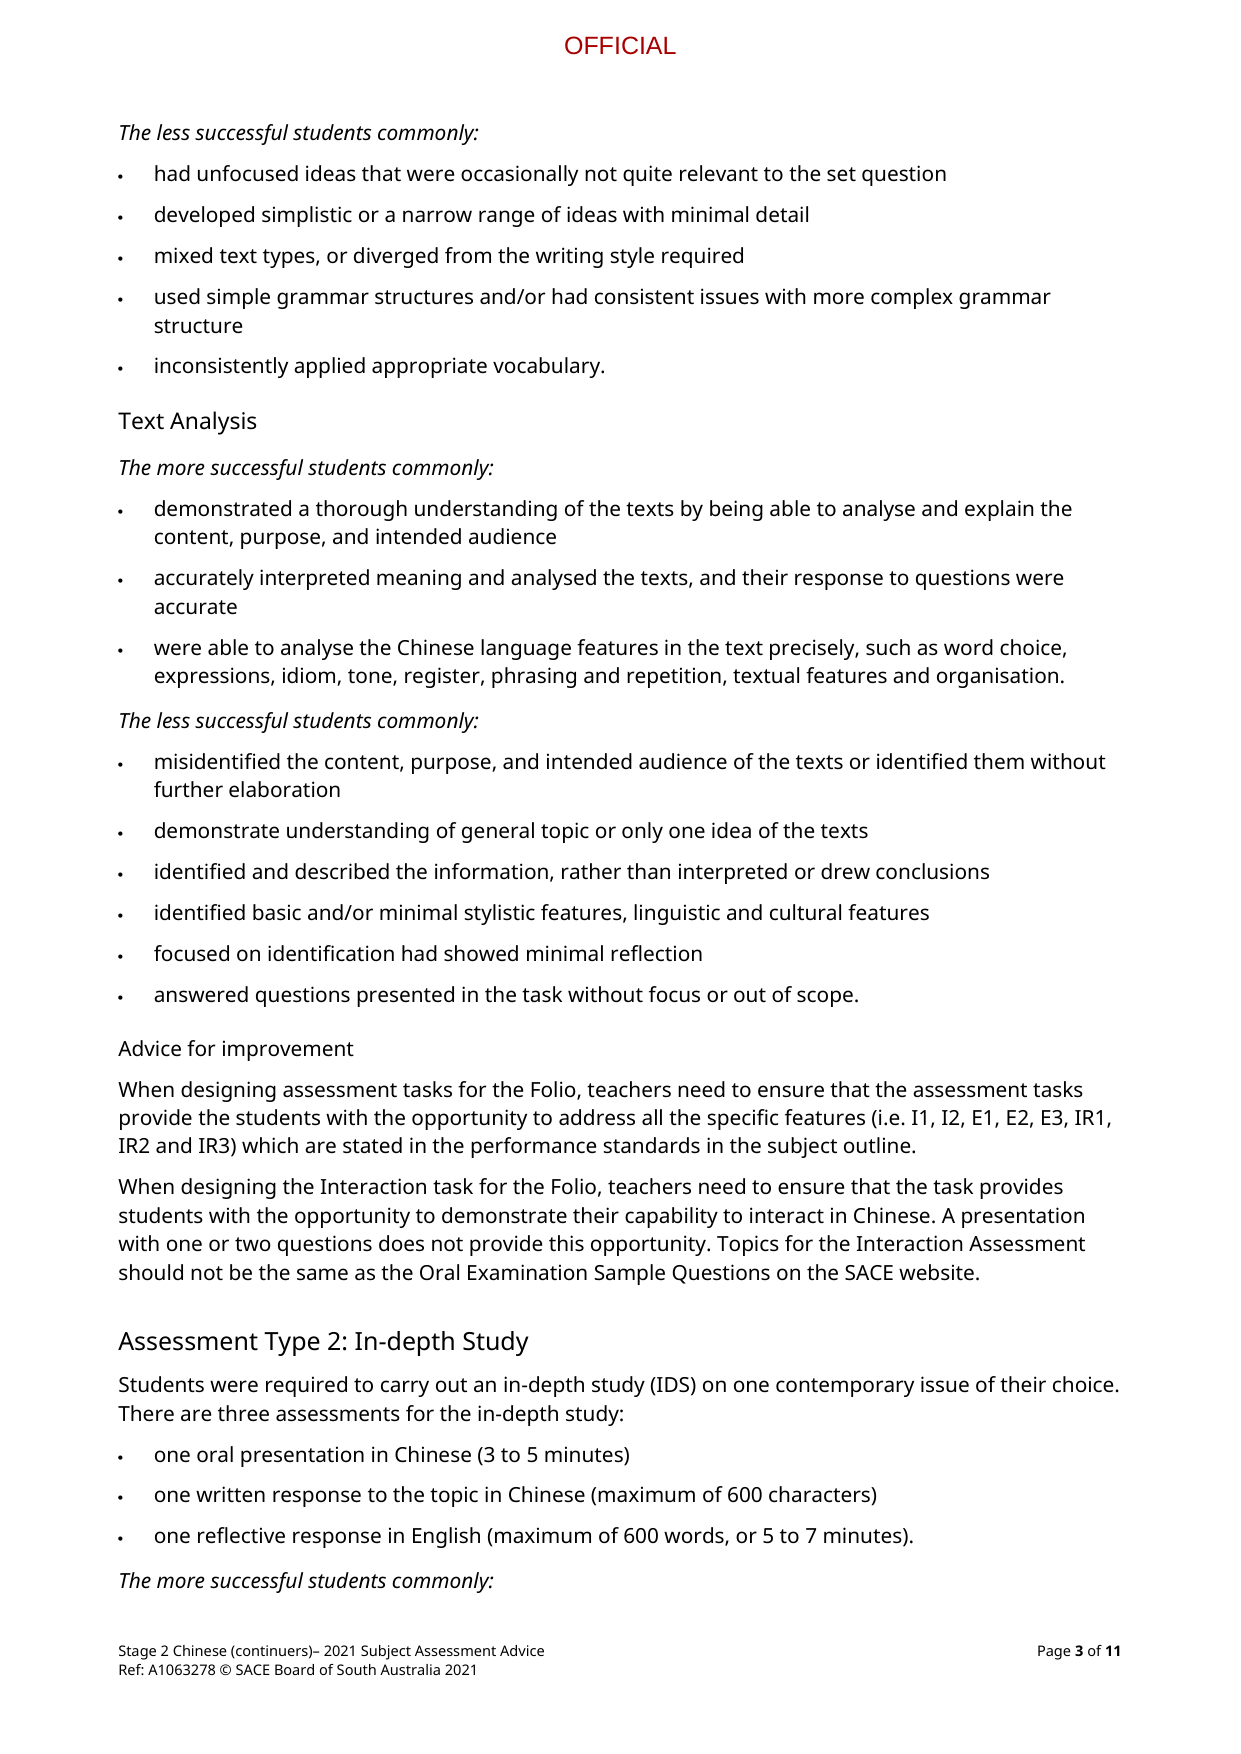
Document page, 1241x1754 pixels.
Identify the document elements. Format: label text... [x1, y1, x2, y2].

text inconsistently applied appropriate vocabulary. [118, 352, 1122, 380]
text The more successful students commonly: [118, 1567, 1122, 1595]
text identified basic and/or minimal stylistic features, linguistic and cultural features [118, 898, 1122, 927]
text misidentified the content, purpose, and intended audience of the texts or identified them without further elaboration [118, 747, 1122, 804]
text had unfocused ideas that were occasionally not quite relevant to the set question [118, 159, 1122, 188]
text demonstrate understanding of general topic or only one idea of the texts [118, 817, 1122, 845]
subtitle Advice for improvement [118, 1034, 1122, 1062]
text When designing assessment tasks for the Folio, teachers need to ensure that the assessment tasks provide the students with the opportunity to address all the specific features (i.e. I1, I2, E1, E2, E3, IR1, IR2 and IR3) which are stated in the performance standards in the subject outline. [118, 1075, 1122, 1160]
subtitle Text Analysis [118, 405, 1122, 436]
text demonstrated a thorough understanding of the texts by being able to analyse and explain the content, purpose, and intended audience [118, 494, 1122, 551]
text The more successful students commonly: [118, 453, 1122, 481]
text one oral presentation in Chinese (3 to 5 minutes) [118, 1440, 1122, 1468]
text used simple grammar structures and/or had consistent issues with more complex grammar structure [118, 282, 1122, 339]
text The less successful students commonly: [118, 706, 1122, 735]
text answered questions presented in the task without focus or out of scope. [118, 980, 1122, 1009]
text developed simplistic or a narrow range of ideas with minimal detail [118, 200, 1122, 229]
text accurately interpreted meaning and analysed the texts, and their response to questions were accurate [118, 563, 1122, 620]
text mixed text types, or diverged from the writing style required [118, 241, 1122, 270]
text one written response to the topic in Chinese (maximum of 600 characters) [118, 1481, 1122, 1509]
text were able to analyse the Chinese language features in the text precisely, such as word choice, expressions, idiom, tone, register, phrasing and repetition, textual features and organisation. [118, 633, 1122, 689]
text The less successful students commonly: [118, 118, 1122, 147]
text Students were required to carry out an in-depth study (IDS) on one contemporary issue of their choice. There are three assessments for the in-depth study: [118, 1370, 1122, 1427]
text one reflective response in English (maximum of 600 words, or 5 to 7 minutes). [118, 1522, 1122, 1550]
text focused on identification had showed minimal reflection [118, 939, 1122, 968]
text When designing the Interaction task for the Folio, teachers need to ensure that the task provides students with the opportunity to demonstrate their capability to interact in Chinese. A presentation with one or two questions does not provide this opportunity. Topics for the Interaction Assessment should not be the same as the Oral Examination Sample Questions on the SACE website. [118, 1172, 1122, 1286]
subtitle Assessment Type 2: In-depth Study [118, 1324, 1122, 1358]
text identified and described the information, rather than interpreted or drew conclusions [118, 857, 1122, 886]
